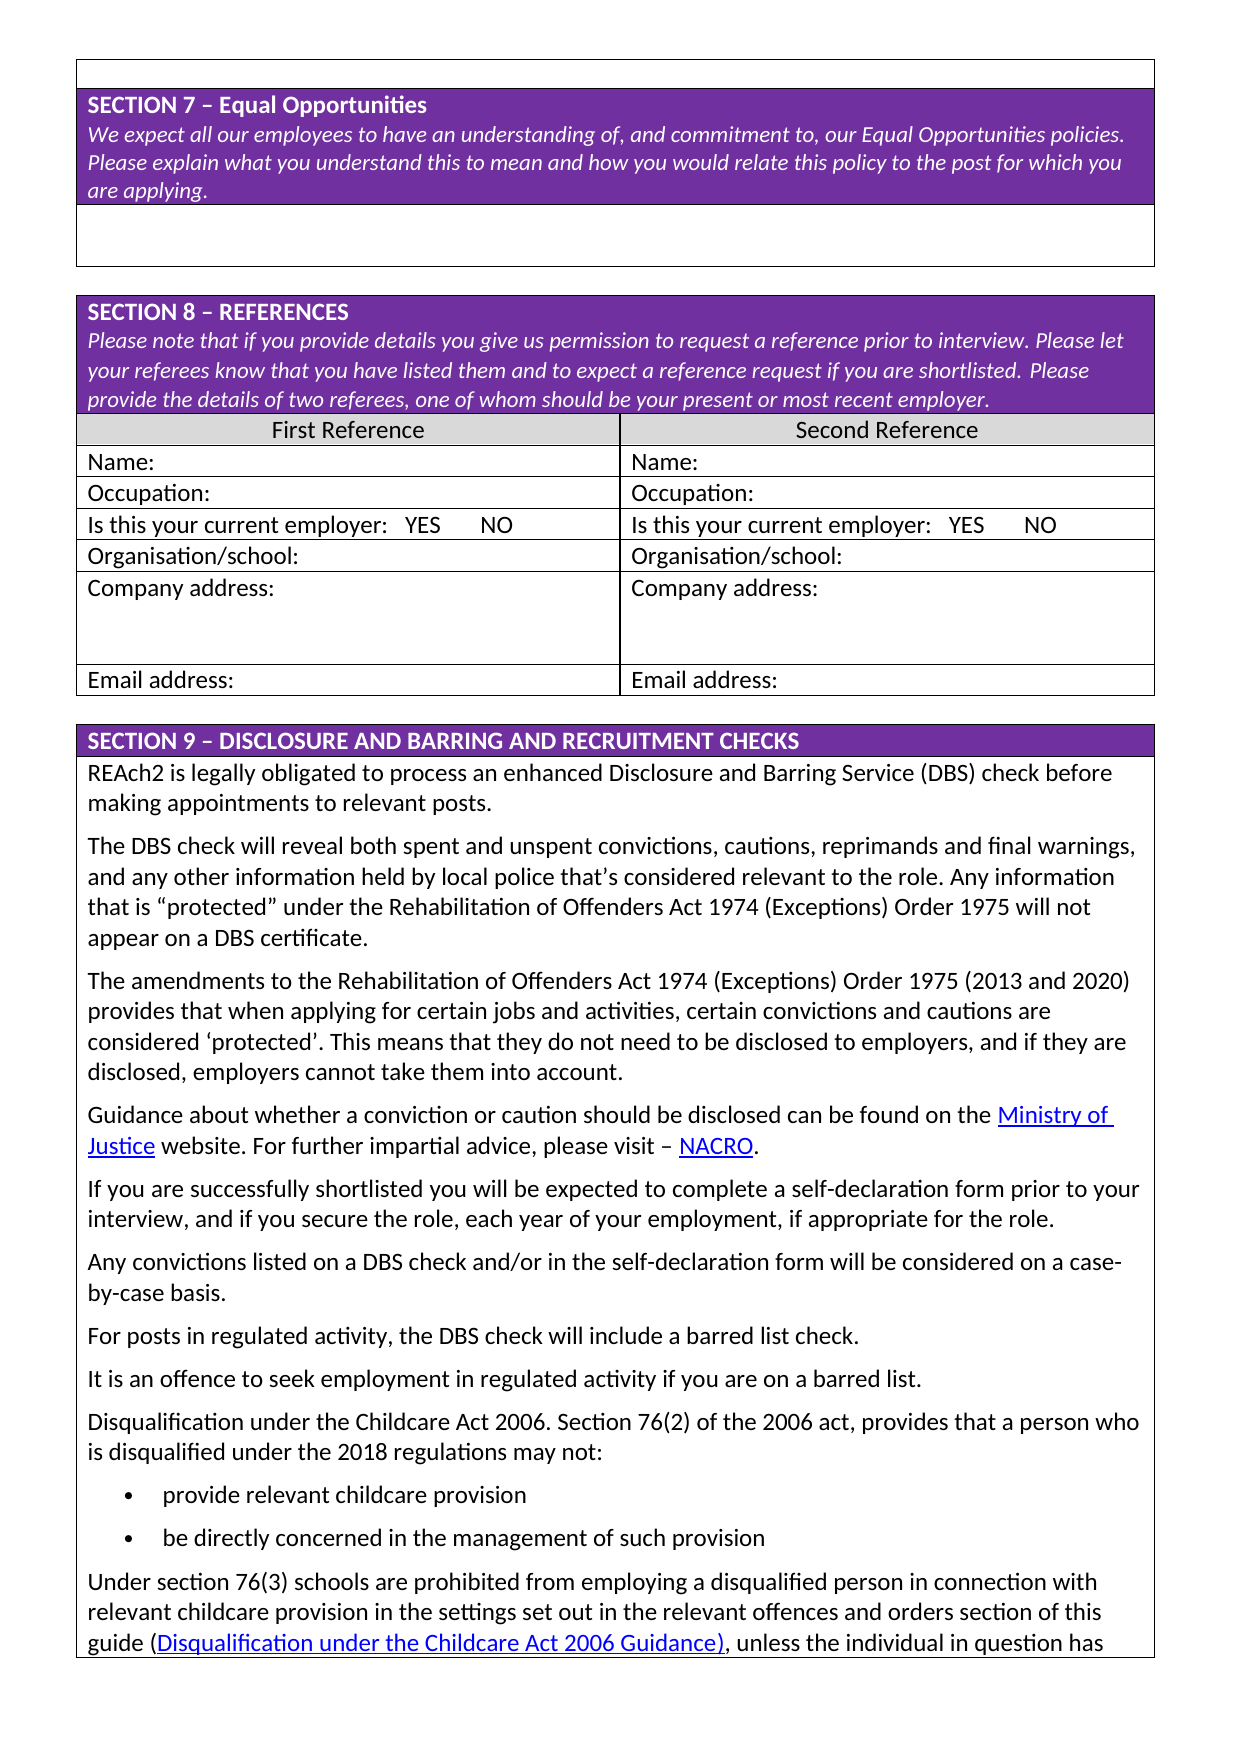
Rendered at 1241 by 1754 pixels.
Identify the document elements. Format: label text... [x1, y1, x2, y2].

table_cell Occupation: [77, 477, 619, 508]
table_cell SECTION 7 – Equal Opportunities We expect all our employees to have an understanding of, and commitment to, our Equal Opportunities policies. Please explain what you understand this to mean and how you would relate this policy to the post for which you are applying. [77, 89, 1154, 204]
table_cell Is this your current employer: YES NO [77, 509, 619, 539]
table_cell First Reference [77, 414, 619, 444]
table_cell Name: [621, 446, 1154, 476]
table_cell Occupation: [621, 477, 1154, 508]
table_header SECTION 8 – REFERENCES Please note that if you provide details you give us permission to request a reference prior to interview. Please let your referees know that you have listed them and to expect a reference request if you are shortlisted. Please provide the details of two referees, one of whom should be your present or most recent employer. [77, 296, 1154, 413]
table_cell [77, 205, 1154, 266]
table_cell Is this your current employer: YES NO [621, 509, 1154, 539]
table_cell Second Reference [621, 414, 1154, 444]
table_cell [77, 60, 1154, 88]
table_cell Organisation/school: [77, 540, 619, 571]
table_cell Email address: [77, 665, 619, 695]
table_cell Company address: [77, 572, 619, 663]
table_cell Name: [77, 446, 619, 476]
table_header SECTION 9 – DISCLOSURE AND BARRING AND RECRUITMENT CHECKS [77, 725, 1154, 756]
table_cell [77, 757, 1154, 1657]
table_cell Organisation/school: [621, 540, 1154, 571]
table_cell Company address: [621, 572, 1154, 663]
table_cell Email address: [621, 665, 1154, 695]
